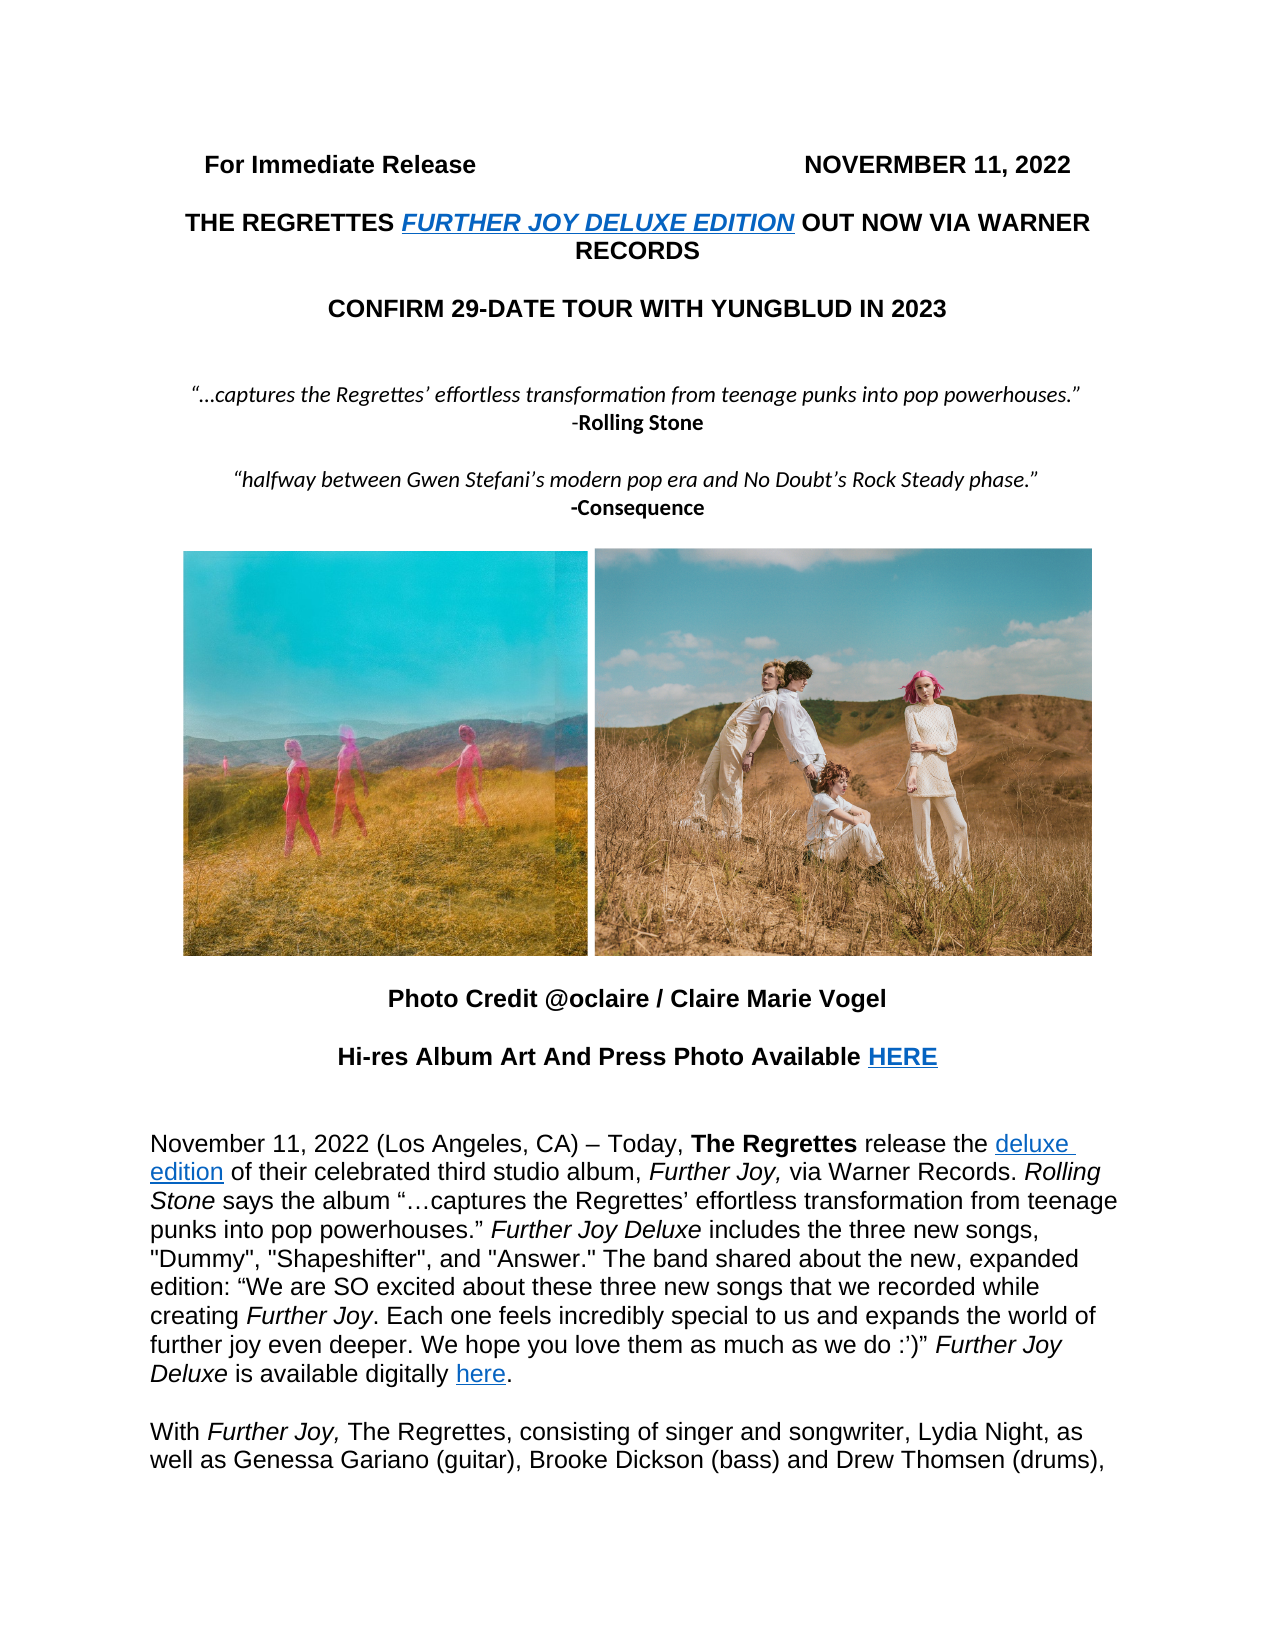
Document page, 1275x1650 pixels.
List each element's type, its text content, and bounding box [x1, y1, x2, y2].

text Hi-res Album Art And Press Photo Available HERE [150, 1042, 1125, 1071]
text “…captures the Regrettes’ effortless transformation from teenage punks into pop powerhouses.” [150, 380, 1125, 408]
text Photo Credit @oclaire / Claire Marie Vogel [150, 984, 1125, 1013]
text -Rolling Stone [150, 408, 1125, 465]
text THE REGRETTES FURTHER JOY DELUXE EDITION OUT NOW VIA WARNER RECORDS [150, 179, 1125, 265]
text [150, 1416, 1125, 1474]
text “halfway between Gwen Stefani’s modern pop era and No Doubt’s Rock Steady phase.” [150, 465, 1125, 493]
picture [183, 551, 588, 956]
text CONFIRM 29-DATE TOUR WITH YUNGBLUD IN 2023 [150, 294, 1125, 351]
picture [594, 548, 1092, 956]
text For Immediate Release NOVERMBER 11, 2022 [150, 150, 1125, 179]
text November 11, 2022 (Los Angeles, CA) – Today, The Regrettes release the deluxe edition of their celebrated third studio album, Further Joy, via Warner Records. Rolling Stone says the album “…captures the Regrettes’ effortless transformation from teenage punks into pop powerhouses.” Further Joy Deluxe includes the three new songs, "Dummy", "Shapeshifter", and "Answer." The band shared about the new, expanded edition: “We are SO excited about these three new songs that we recorded while creating Further Joy. Each one feels incredibly special to us and expands the world of further joy even deeper. We hope you love them as much as we do :’)” Further Joy Deluxe is available digitally here. [150, 1100, 1125, 1387]
text -Consequence [150, 493, 1125, 521]
